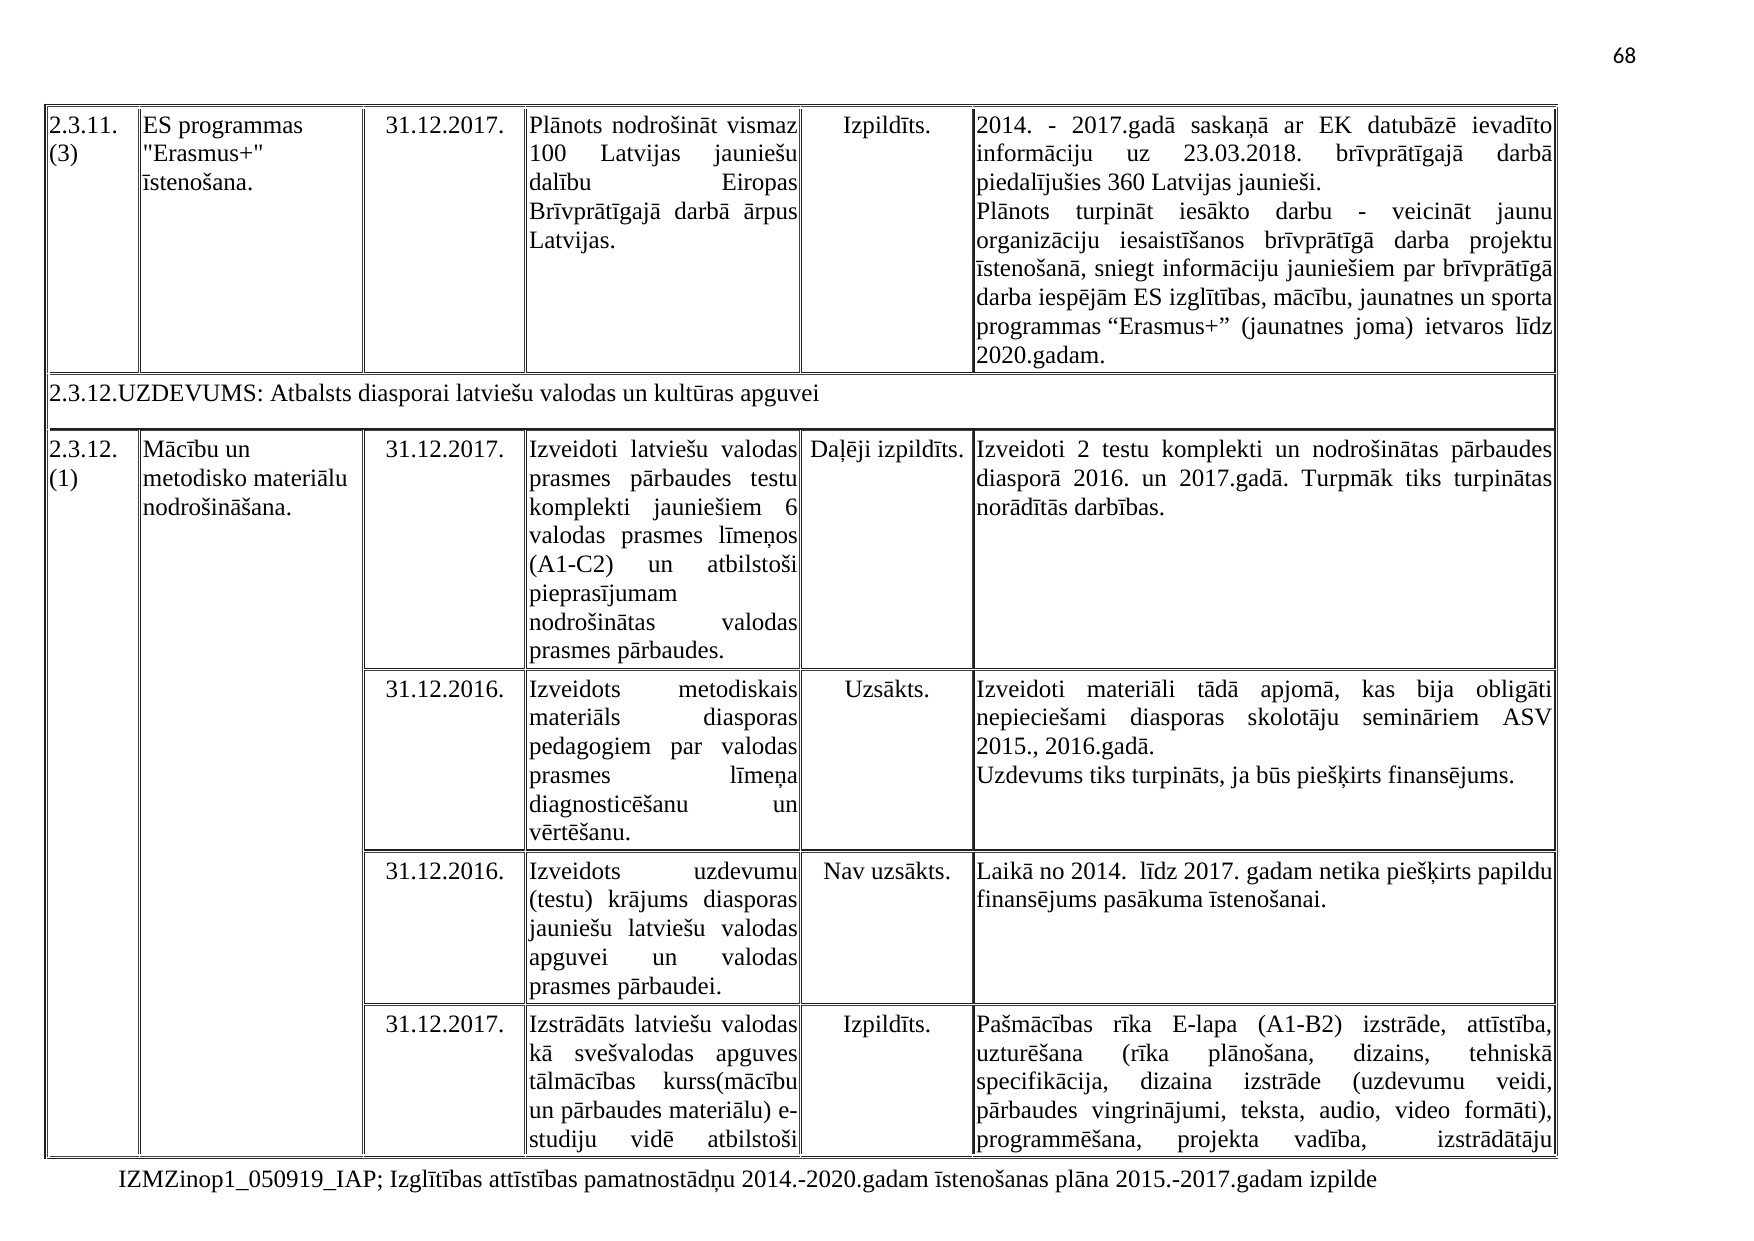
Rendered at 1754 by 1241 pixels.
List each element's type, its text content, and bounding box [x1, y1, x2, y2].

table_cell 31.12.2016. [365, 671, 524, 849]
table_cell Izveidots uzdevumu (testu) krājums diasporas jauniešu latviešu valodas apguvei un valodas prasmes pārbaudei. [527, 853, 799, 1003]
table_cell 31.12.2017. [365, 431, 524, 667]
table_cell 31.12.2017. [364, 107, 526, 372]
table_cell Uzsākts. [802, 671, 972, 849]
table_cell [973, 1006, 1556, 1156]
table_cell Izveidoti latviešu valodas prasmes pārbaudes testu komplekti jauniešiem 6 valodas prasmes līmeņos (A1-C2) un atbilstoši pieprasījumam nodrošinātas valodas prasmes pārbaudes. [527, 431, 799, 667]
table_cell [140, 107, 363, 372]
table_cell Daļēji izpildīts. [802, 431, 972, 667]
table_cell Izpildīts. [801, 105, 973, 372]
table_cell Izveidots metodiskais materiāls diasporas pedagogiem par valodas prasmes līmeņa diagnosticēšanu un vērtēšanu. [527, 671, 799, 849]
table_cell 31.12.2017. [364, 1006, 526, 1156]
table_cell 2.3.12.UZDEVUMS: Atbalsts diasporai latviešu valodas un kultūras apguvei [46, 372, 1556, 428]
table_cell 31.12.2016. [365, 853, 524, 1003]
table_cell 2014. - 2017.gadā saskaņā ar EK datubāzē ievadīto informāciju uz 23.03.2018. brīvprātīgajā darbā piedalījušies 360 Latvijas jaunieši. Plānots turpināt iesākto darbu - veicināt jaunu organizāciju iesaistīšanos brīvprātīgā darba projektu īstenošanā, sniegt informāciju jauniešiem par brīvprātīgā darba iespējām ES izglītības, mācību, jaunatnes un sporta programmas “Erasmus+” (jaunatnes joma) ietvaros līdz 2020.gadam. [973, 107, 1556, 372]
table_cell 2.3.12.(1) [46, 428, 139, 1156]
table_cell Mācību un metodisko materiālu nodrošināšana. [140, 431, 363, 1156]
table_cell Izpildīts. [801, 1006, 973, 1156]
table_cell 2.3.11.(3) [48, 107, 139, 372]
table_cell Izveidoti 2 testu komplekti un nodrošinātas pārbaudes diasporā 2016. un 2017.gadā. Turpmāk tiks turpinātas norādītās darbības. [975, 431, 1554, 667]
table_cell Laikā no 2014. līdz 2017. gadam netika piešķirts papildu finansējums pasākuma īstenošanai. [975, 853, 1554, 1003]
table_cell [526, 1006, 801, 1156]
table_cell Izveidoti materiāli tādā apjomā, kas bija obligāti nepieciešami diasporas skolotāju semināriem ASV 2015., 2016.gadā. Uzdevums tiks turpināts, ja būs piešķirts finansējums. [975, 671, 1554, 849]
table_cell Nav uzsākts. [802, 853, 972, 1003]
table_cell Plānots nodrošināt vismaz 100 Latvijas jauniešu dalību Eiropas Brīvprātīgajā darbā ārpus Latvijas. [526, 107, 801, 372]
